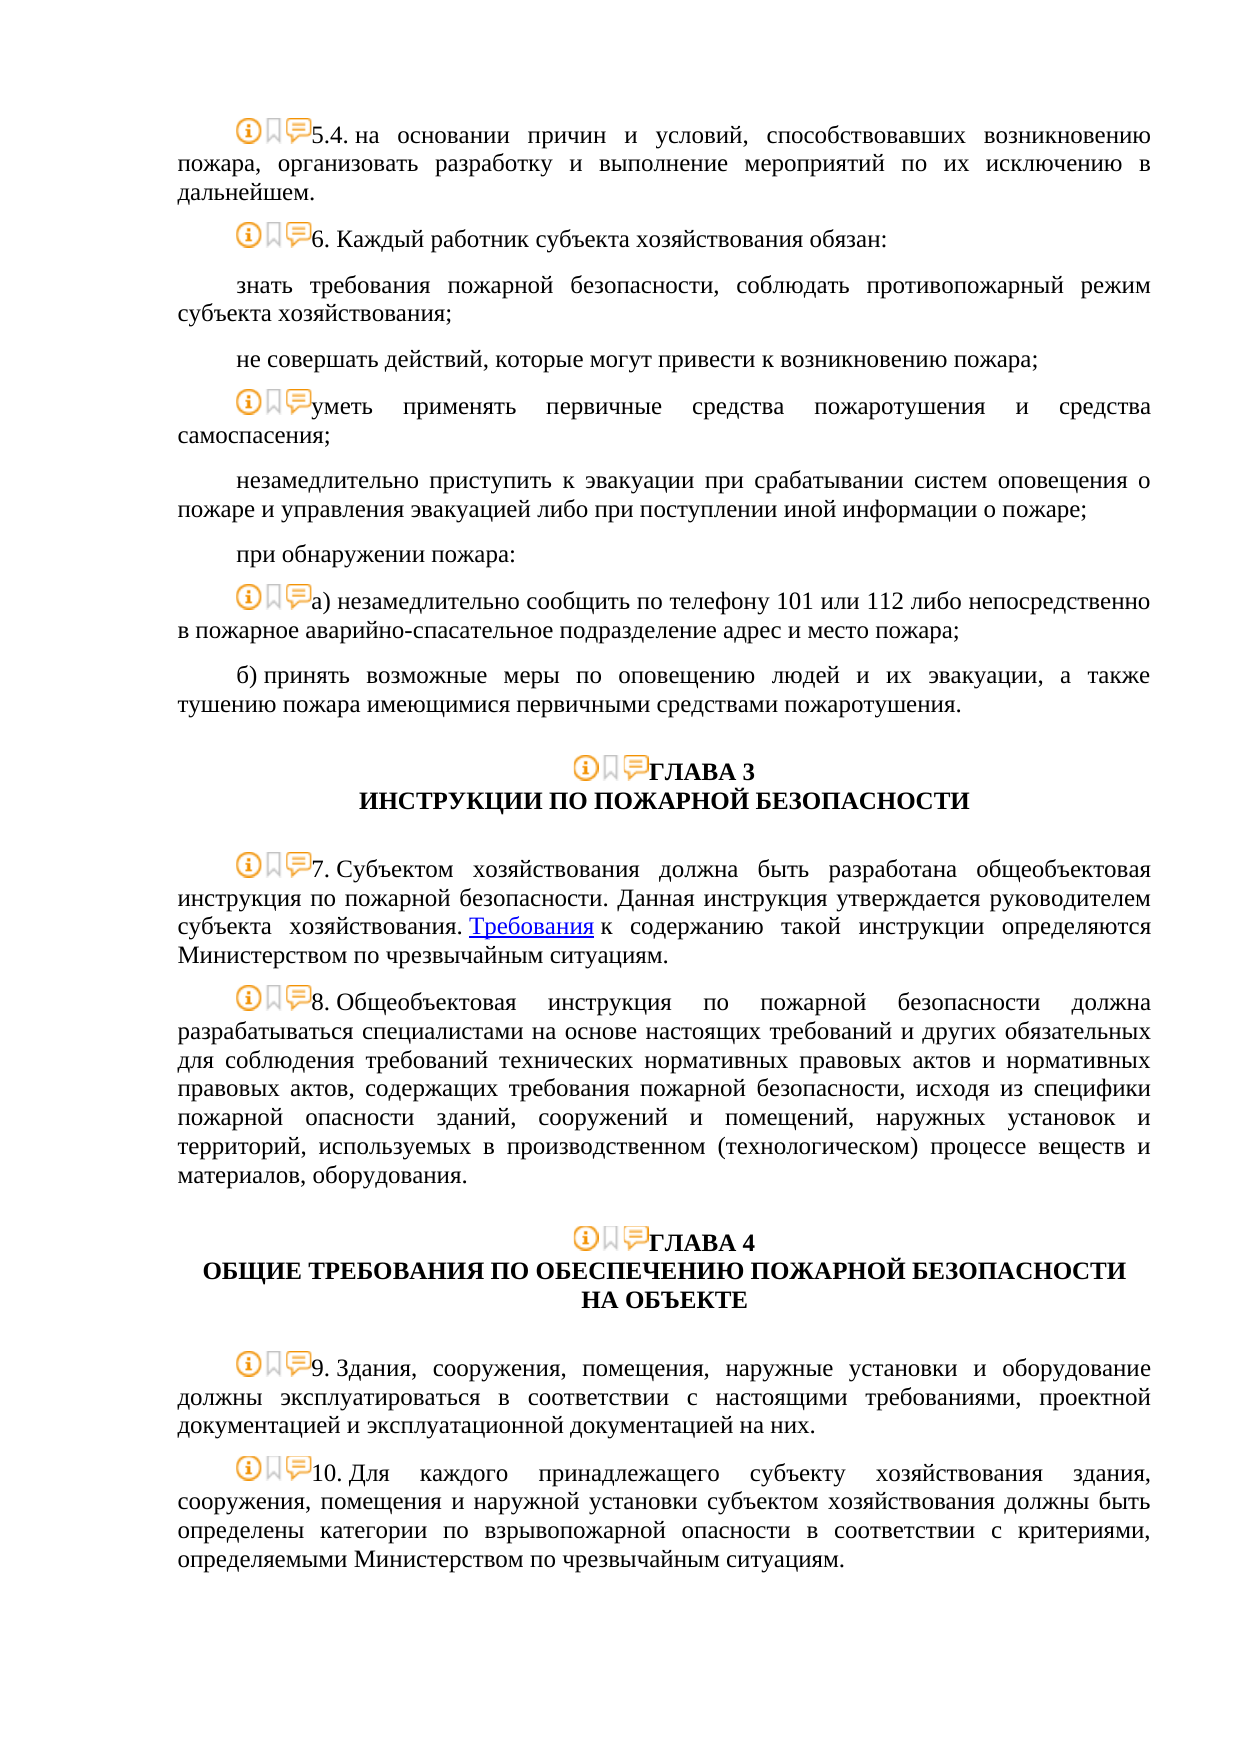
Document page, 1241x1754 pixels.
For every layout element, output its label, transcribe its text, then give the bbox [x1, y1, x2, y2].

text незамедлительно приступить к эвакуации при срабатывании систем оповещения о пожаре и управления эвакуацией либо при поступлении иной информации о пожаре; [177, 465, 1152, 523]
text не совершать действий, которые могут привести к возникновению пожара; [177, 344, 1152, 373]
text уметь применять первичные средства пожаротушения и средства самоспасения; [177, 389, 1152, 448]
text ГЛАВА 3 ИНСТРУКЦИИ ПО ПОЖАРНОЙ БЕЗОПАСНОСТИ [177, 756, 1152, 815]
picture [236, 584, 312, 610]
text 7. Субъектом хозяйствования должна быть разработана общеобъектовая инструкция по пожарной безопасности. Данная инструкция утверждается руководителем субъекта хозяйствования. Требования к содержанию такой инструкции определяются Министерством по чрезвычайным ситуациям. [177, 852, 1152, 969]
text 6. Каждый работник субъекта хозяйствования обязан: [177, 223, 1152, 253]
text 9. Здания, сооружения, помещения, наружные установки и оборудование должны эксплуатироваться в соответствии с настоящими требованиями, проектной документацией и эксплуатационной документацией на них. [177, 1351, 1152, 1439]
text 10. Для каждого принадлежащего субъекту хозяйствования здания, сооружения, помещения и наружной установки субъектом хозяйствования должны быть определены категории по взрывопожарной опасности в соответствии с критериями, определяемыми Министерством по чрезвычайным ситуациям. [177, 1456, 1152, 1573]
picture [236, 985, 312, 1011]
picture [236, 389, 312, 415]
text а) незамедлительно сообщить по телефону 101 или 112 либо непосредственно в пожарное аварийно-спасательное подразделение адрес и место пожара; [177, 585, 1152, 644]
text 5.4. на основании причин и условий, способствовавших возникновению пожара, организовать разработку и выполнение мероприятий по их исключению в дальнейшем. [177, 118, 1152, 206]
picture [573, 755, 649, 781]
text б) принять возможные меры по оповещению людей и их эвакуации, а также тушению пожара имеющимися первичными средствами пожаротушения. [177, 661, 1152, 718]
text 8. Общеобъектовая инструкция по пожарной безопасности должна разрабатываться специалистами на основе настоящих требований и других обязательных для соблюдения требований технических нормативных правовых актов и нормативных правовых актов, содержащих требования пожарной безопасности, исходя из специфики пожарной опасности зданий, сооружений и помещений, наружных установок и территорий, используемых в производственном (технологическом) процессе веществ и материалов, оборудования. [177, 986, 1152, 1188]
text при обнаружении пожара: [177, 539, 1152, 568]
picture [236, 222, 312, 248]
text ГЛАВА 4 ОБЩИЕ ТРЕБОВАНИЯ ПО ОБЕСПЕЧЕНИЮ ПОЖАРНОЙ БЕЗОПАСНОСТИ НА ОБЪЕКТЕ [177, 1226, 1152, 1314]
picture [236, 118, 312, 144]
text знать требования пожарной безопасности, соблюдать противопожарный режим субъекта хозяйствования; [177, 270, 1152, 327]
picture [236, 852, 312, 878]
picture [236, 1456, 312, 1481]
picture [236, 1351, 312, 1377]
picture [573, 1226, 649, 1251]
